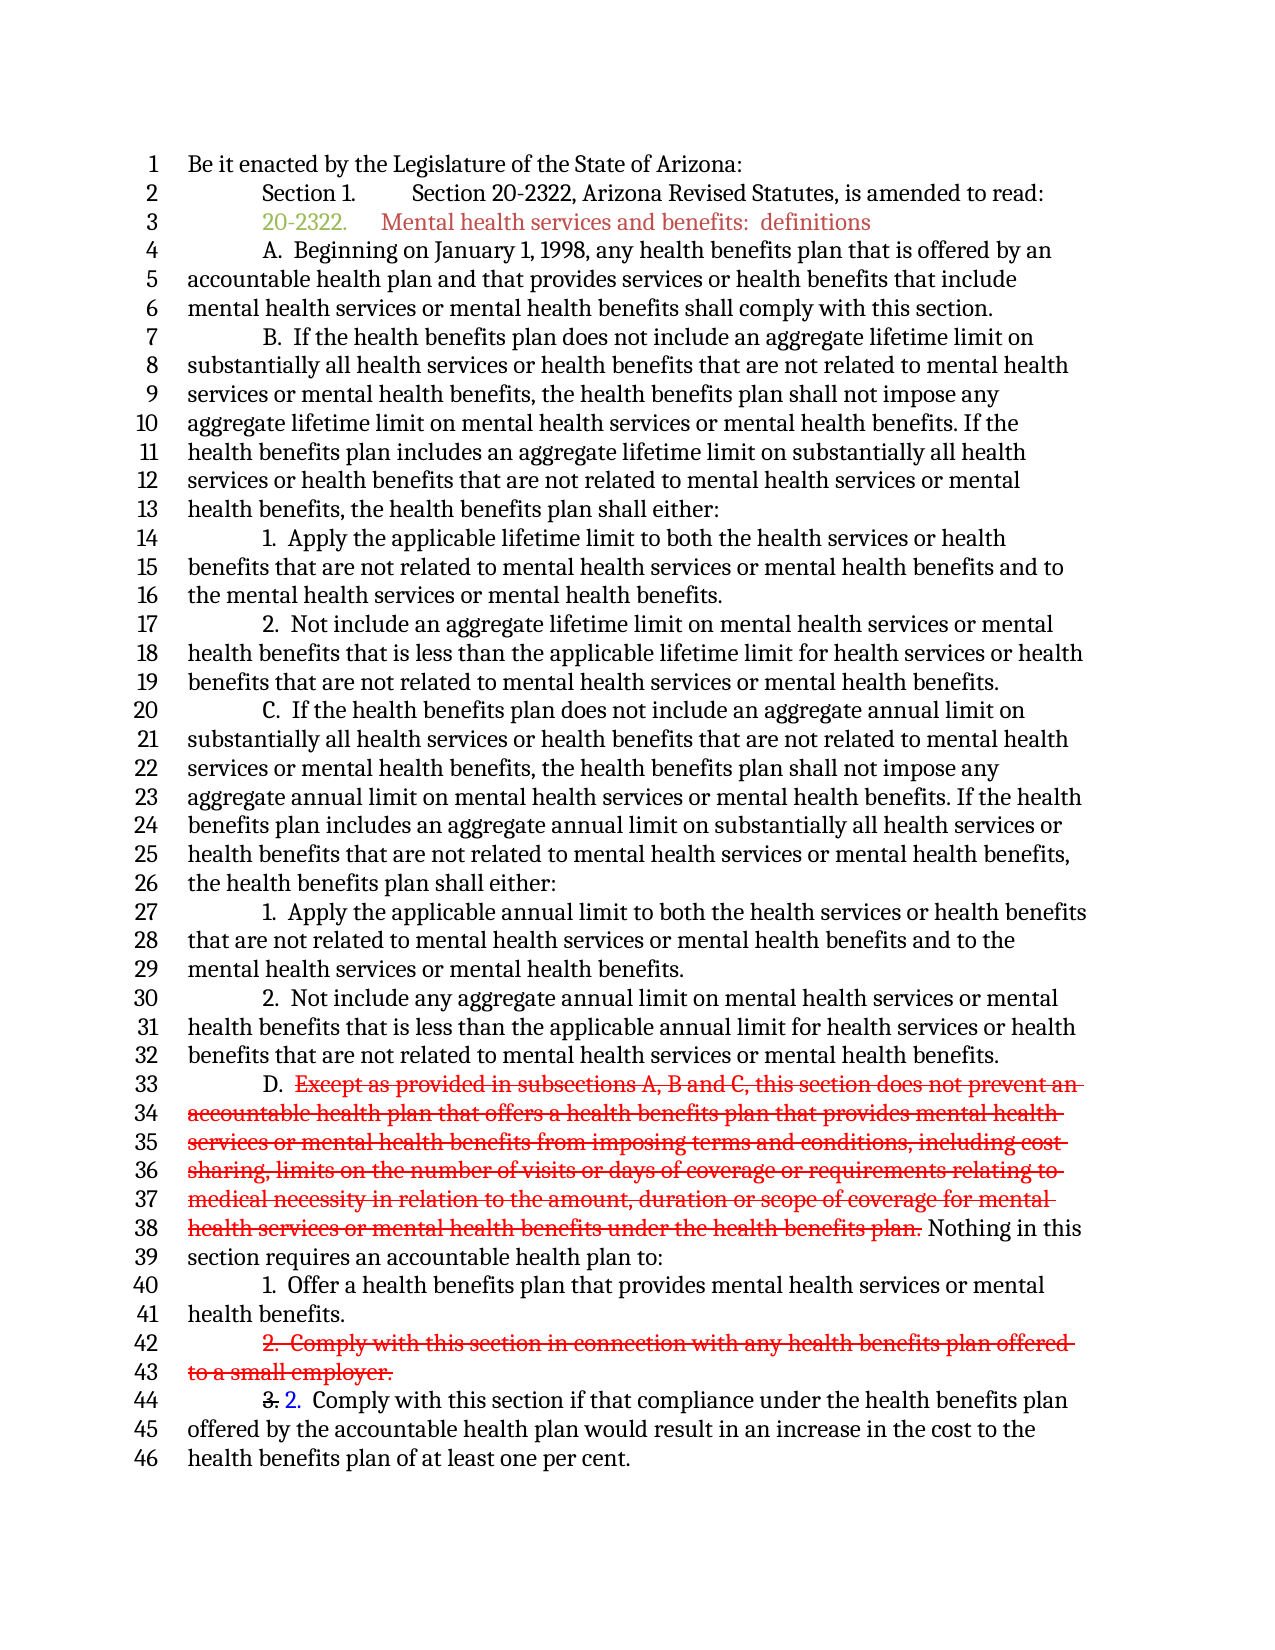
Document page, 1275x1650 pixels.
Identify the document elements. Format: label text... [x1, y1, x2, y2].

text 1. Offer a health benefits plan that provides mental health services or mental health benefits. [187, 1271, 1087, 1329]
text 2. Comply with this section in connection with any health benefits plan offered to a small employer. [187, 1329, 1087, 1386]
text 1. Apply the applicable annual limit to both the health services or health benefits that are not related to mental health services or mental health benefits and to the mental health services or mental health benefits. [187, 897, 1087, 984]
text 2. Not include an aggregate lifetime limit on mental health services or mental health benefits that is less than the applicable lifetime limit for health services or health benefits that are not related to mental health services or mental health benefits. [187, 610, 1087, 696]
text Section 1. Section 20-2322, Arizona Revised Statutes, is amended to read: [187, 179, 1087, 207]
text 20-2322. Mental health services and benefits: definitions [187, 207, 1087, 236]
text C. If the health benefits plan does not include an aggregate annual limit on substantially all health services or health benefits that are not related to mental health services or mental health benefits, the health benefits plan shall not impose any aggregate annual limit on mental health services or mental health benefits. If the health benefits plan includes an aggregate annual limit on substantially all health services or health benefits that are not related to mental health services or mental health benefits, the health benefits plan shall either: [187, 696, 1087, 897]
text D. Except as provided in subsections A, B and C, this section does not prevent an accountable health plan that offers a health benefits plan that provides mental health services or mental health benefits from imposing terms and conditions, including cost sharing, limits on the number of visits or days of coverage or requirements relating to medical necessity in relation to the amount, duration or scope of coverage for mental health services or mental health benefits under the health benefits plan. Nothing in this section requires an accountable health plan to: [187, 1070, 1087, 1271]
text 2. Not include any aggregate annual limit on mental health services or mental health benefits that is less than the applicable annual limit for health services or health benefits that are not related to mental health services or mental health benefits. [187, 984, 1087, 1070]
text 1. Apply the applicable lifetime limit to both the health services or health benefits that are not related to mental health services or mental health benefits and to the mental health services or mental health benefits. [187, 524, 1087, 610]
text 3. 2. Comply with this section if that compliance under the health benefits plan offered by the accountable health plan would result in an increase in the cost to the health benefits plan of at least one per cent. [187, 1386, 1087, 1472]
text B. If the health benefits plan does not include an aggregate lifetime limit on substantially all health services or health benefits that are not related to mental health services or mental health benefits, the health benefits plan shall not impose any aggregate lifetime limit on mental health services or mental health benefits. If the health benefits plan includes an aggregate lifetime limit on substantially all health services or health benefits that are not related to mental health services or mental health benefits, the health benefits plan shall either: [187, 322, 1087, 524]
text Be it enacted by the Legislature of the State of Arizona: [187, 150, 1087, 179]
text A. Beginning on January 1, 1998, any health benefits plan that is offered by an accountable health plan and that provides services or health benefits that include mental health services or mental health benefits shall comply with this section. [187, 236, 1087, 322]
